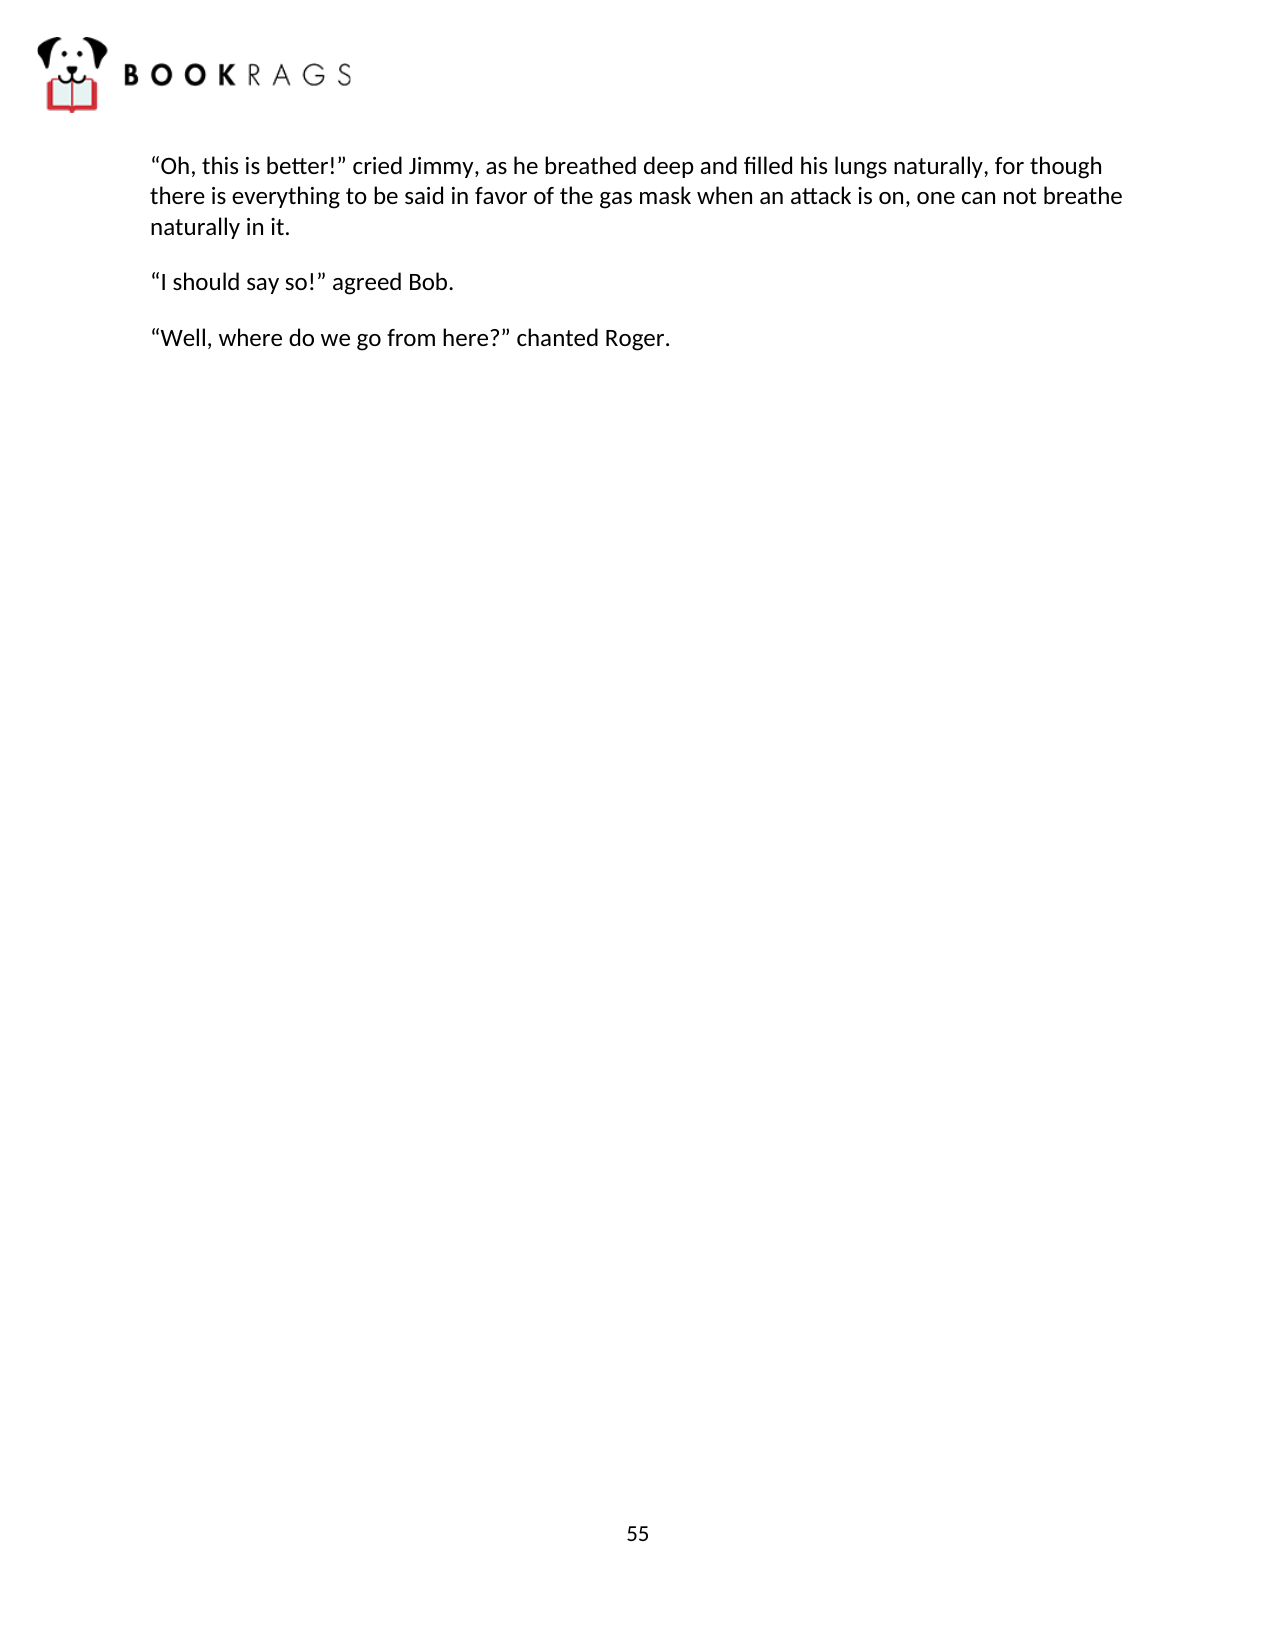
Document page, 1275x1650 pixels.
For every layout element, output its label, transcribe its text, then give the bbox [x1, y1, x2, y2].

text “Well, where do we go from here?” chanted Roger. [150, 322, 1125, 353]
text “Oh, this is better!” cried Jimmy, as he breathed deep and filled his lungs naturally, for though there is everything to be said in favor of the gas mask when an attack is on, one can not breathe naturally in it. [150, 150, 1125, 242]
picture [37, 37, 351, 113]
text “I should say so!” agreed Bob. [150, 267, 1125, 297]
